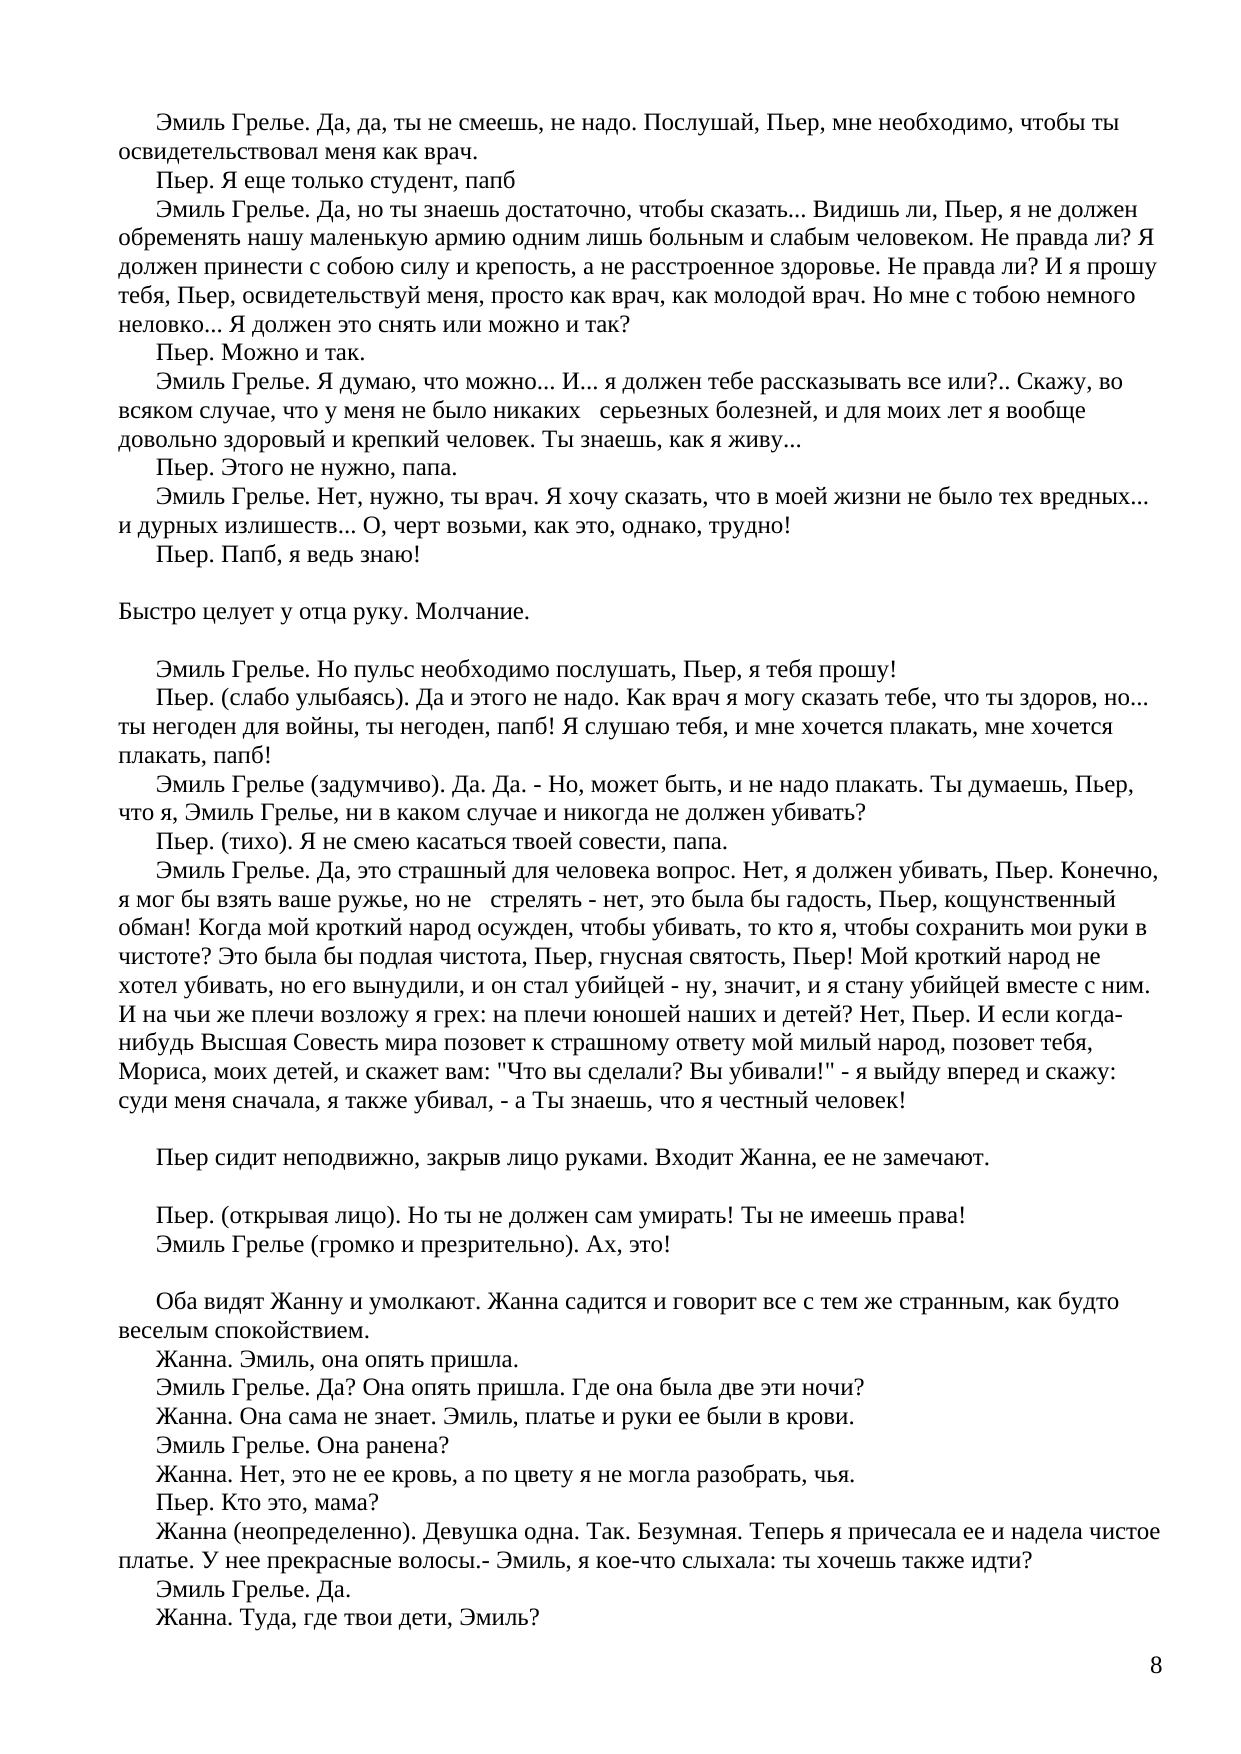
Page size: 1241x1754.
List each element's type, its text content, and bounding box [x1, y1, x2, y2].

text Пьер. Я еще только студент, папб [118, 165, 1162, 194]
text Пьер сидит неподвижно, закрыв лицо руками. Входит Жанна, ее не замечают. [118, 1142, 1162, 1171]
text Эмиль Грелье. Нет, нужно, ты врач. Я хочу сказать, что в моей жизни не было тех вредных... и дурных излишеств... О, черт возьми, как это, однако, трудно! [118, 481, 1162, 539]
text Жанна. Эмиль, она опять пришла. [118, 1344, 1162, 1372]
text Эмиль Грелье (громко и презрительно). Ах, это! [118, 1229, 1162, 1257]
text Жанна (неопределенно). Девушка одна. Так. Безумная. Теперь я причесала ее и надела чистое платье. У нее прекрасные волосы.- Эмиль, я кое-что слыхала: ты хочешь также идти? [118, 1516, 1162, 1574]
text Жанна. Она сама не знает. Эмиль, платье и руки ее были в крови. [118, 1401, 1162, 1430]
text Эмиль Грелье. Я думаю, что можно... И... я должен тебе рассказывать все или?.. Скажу, во всяком случае, что у меня не было никаких серьезных болезней, и для моих лет я вообще довольно здоровый и крепкий человек. Ты знаешь, как я живу... [118, 366, 1162, 452]
text Пьер. Кто это, мама? [118, 1487, 1162, 1516]
text Эмиль Грелье (задумчиво). Да. Да. - Но, может быть, и не надо плакать. Ты думаешь, Пьер, что я, Эмиль Грелье, ни в каком случае и никогда не должен убивать? [118, 769, 1162, 826]
text Эмиль Грелье. Да, но ты знаешь достаточно, чтобы сказать... Видишь ли, Пьер, я не должен обременять нашу маленькую армию одним лишь больным и слабым человеком. Не правда ли? Я должен принести с собою силу и крепость, а не расстроенное здоровье. Не правда ли? И я прошу тебя, Пьер, освидетельствуй меня, просто как врач, как молодой врач. Но мне с тобою немного неловко... Я должен это снять или можно и так? [118, 194, 1162, 337]
text Пьер. Папб, я ведь знаю! [118, 539, 1162, 567]
text Оба видят Жанну и умолкают. Жанна садится и говорит все с тем же странным, как будто веселым спокойствием. [118, 1286, 1162, 1344]
text Быстро целует у отца руку. Молчание. [118, 596, 1162, 625]
text Эмиль Грелье. Она ранена? [118, 1430, 1162, 1459]
text Эмиль Грелье. Да, да, ты не смеешь, не надо. Послушай, Пьер, мне необходимо, чтобы ты освидетельствовал меня как врач. [118, 107, 1162, 165]
text Эмиль Грелье. Да? Она опять пришла. Где она была две эти ночи? [118, 1372, 1162, 1401]
text Пьер. (открывая лицо). Но ты не должен сам умирать! Ты не имеешь права! [118, 1200, 1162, 1229]
text Эмиль Грелье. Да, это страшный для человека вопрос. Нет, я должен убивать, Пьер. Конечно, я мог бы взять ваше ружье, но не стрелять - нет, это была бы гадость, Пьер, кощунственный обман! Когда мой кроткий народ осужден, чтобы убивать, то кто я, чтобы сохранить мои руки в чистоте? Это была бы подлая чистота, Пьер, гнусная святость, Пьер! Мой кроткий народ не хотел убивать, но его вынудили, и он стал убийцей - ну, значит, и я стану убийцей вместе с ним. И на чьи же плечи возложу я грех: на плечи юношей наших и детей? Нет, Пьер. И если когда-нибудь Высшая Совесть мира позовет к страшному ответу мой милый народ, позовет тебя, Мориса, моих детей, и скажет вам: "Что вы сделали? Вы убивали!" - я выйду вперед и скажу: суди меня сначала, я также убивал, - а Ты знаешь, что я честный человек! [118, 855, 1162, 1114]
text Жанна. Туда, где твои дети, Эмиль? [118, 1602, 1162, 1631]
text Пьер. (слабо улыбаясь). Да и этого не надо. Как врач я могу сказать тебе, что ты здоров, но... ты негоден для войны, ты негоден, папб! Я слушаю тебя, и мне хочется плакать, мне хочется плакать, папб! [118, 682, 1162, 769]
text Пьер. (тихо). Я не смею касаться твоей совести, папа. [118, 826, 1162, 855]
text Пьер. Этого не нужно, папа. [118, 452, 1162, 481]
text Эмиль Грелье. Да. [118, 1574, 1162, 1602]
text Жанна. Нет, это не ее кровь, а по цвету я не могла разобрать, чья. [118, 1459, 1162, 1487]
text Пьер. Можно и так. [118, 337, 1162, 366]
text Эмиль Грелье. Но пульс необходимо послушать, Пьер, я тебя прошу! [118, 654, 1162, 682]
